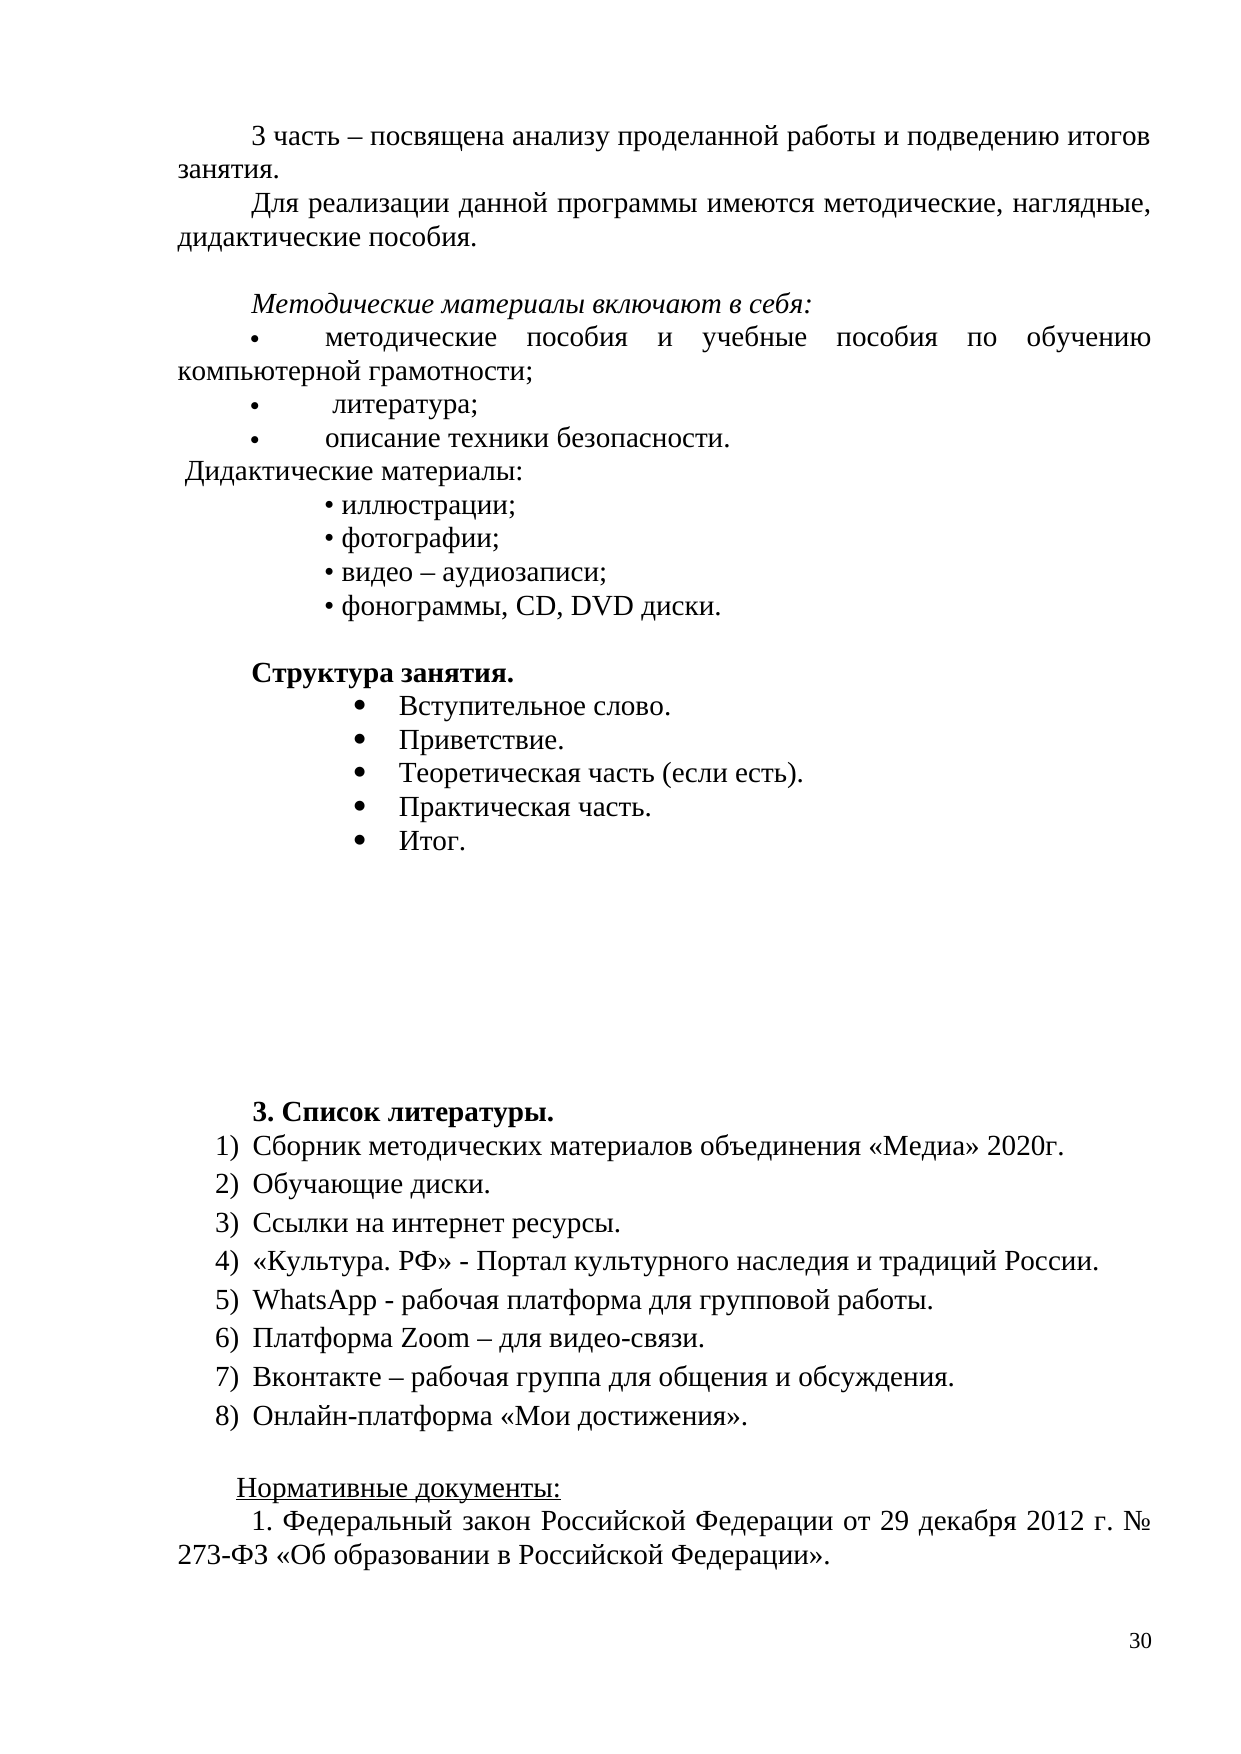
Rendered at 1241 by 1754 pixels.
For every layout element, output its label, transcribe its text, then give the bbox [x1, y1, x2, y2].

list Итог. [281, 823, 1152, 857]
list Практическая часть. [281, 789, 1152, 823]
list Онлайн-платформа «Мои достижения». [215, 1398, 1152, 1431]
list Сборник методических материалов объединения «Медиа» 2020г. [215, 1128, 1152, 1161]
list методические пособия и учебные пособия по обучению компьютерной грамотности; [177, 319, 1152, 386]
list Платформа Zoom – для видео-связи. [215, 1321, 1152, 1354]
list Вконтакте – рабочая группа для общения и обсуждения. [215, 1359, 1152, 1393]
list Обучающие диски. [215, 1166, 1152, 1200]
text 3 часть – посвящена анализу проделанной работы и подведению итогов занятия. [177, 118, 1152, 185]
text 3. Список литературы. [177, 1094, 1152, 1128]
text • иллюстрации; [177, 487, 1152, 521]
text Для реализации данной программы имеются методические, наглядные, дидактические пособия. [177, 185, 1152, 252]
list WhatsApp - рабочая платформа для групповой работы. [215, 1282, 1152, 1316]
text Нормативные документы: [177, 1470, 1152, 1503]
text • видео – аудиозаписи; [177, 554, 1152, 588]
list Теоретическая часть (если есть). [281, 756, 1152, 789]
text Структура занятия. [177, 655, 1152, 688]
text • фотографии; [177, 521, 1152, 554]
list Приветствие. [281, 722, 1152, 756]
text • фонограммы, СD, DVD диски. [177, 588, 1152, 621]
text Дидактические материалы: [177, 453, 1152, 487]
list литература; [177, 386, 1152, 420]
text 1. Федеральный закон Российской Федерации от 29 декабря 2012 г. № 273-ФЗ «Об образовании в Российской Федерации». [177, 1503, 1152, 1570]
text Методические материалы включают в себя: [177, 286, 1152, 319]
list Ссылки на интернет ресурсы. [215, 1205, 1152, 1238]
list «Культура. РФ» - Портал культурного наследия и традиций России. [215, 1243, 1152, 1277]
list описание техники безопасности. [177, 420, 1152, 453]
list Вступительное слово. [281, 688, 1152, 722]
